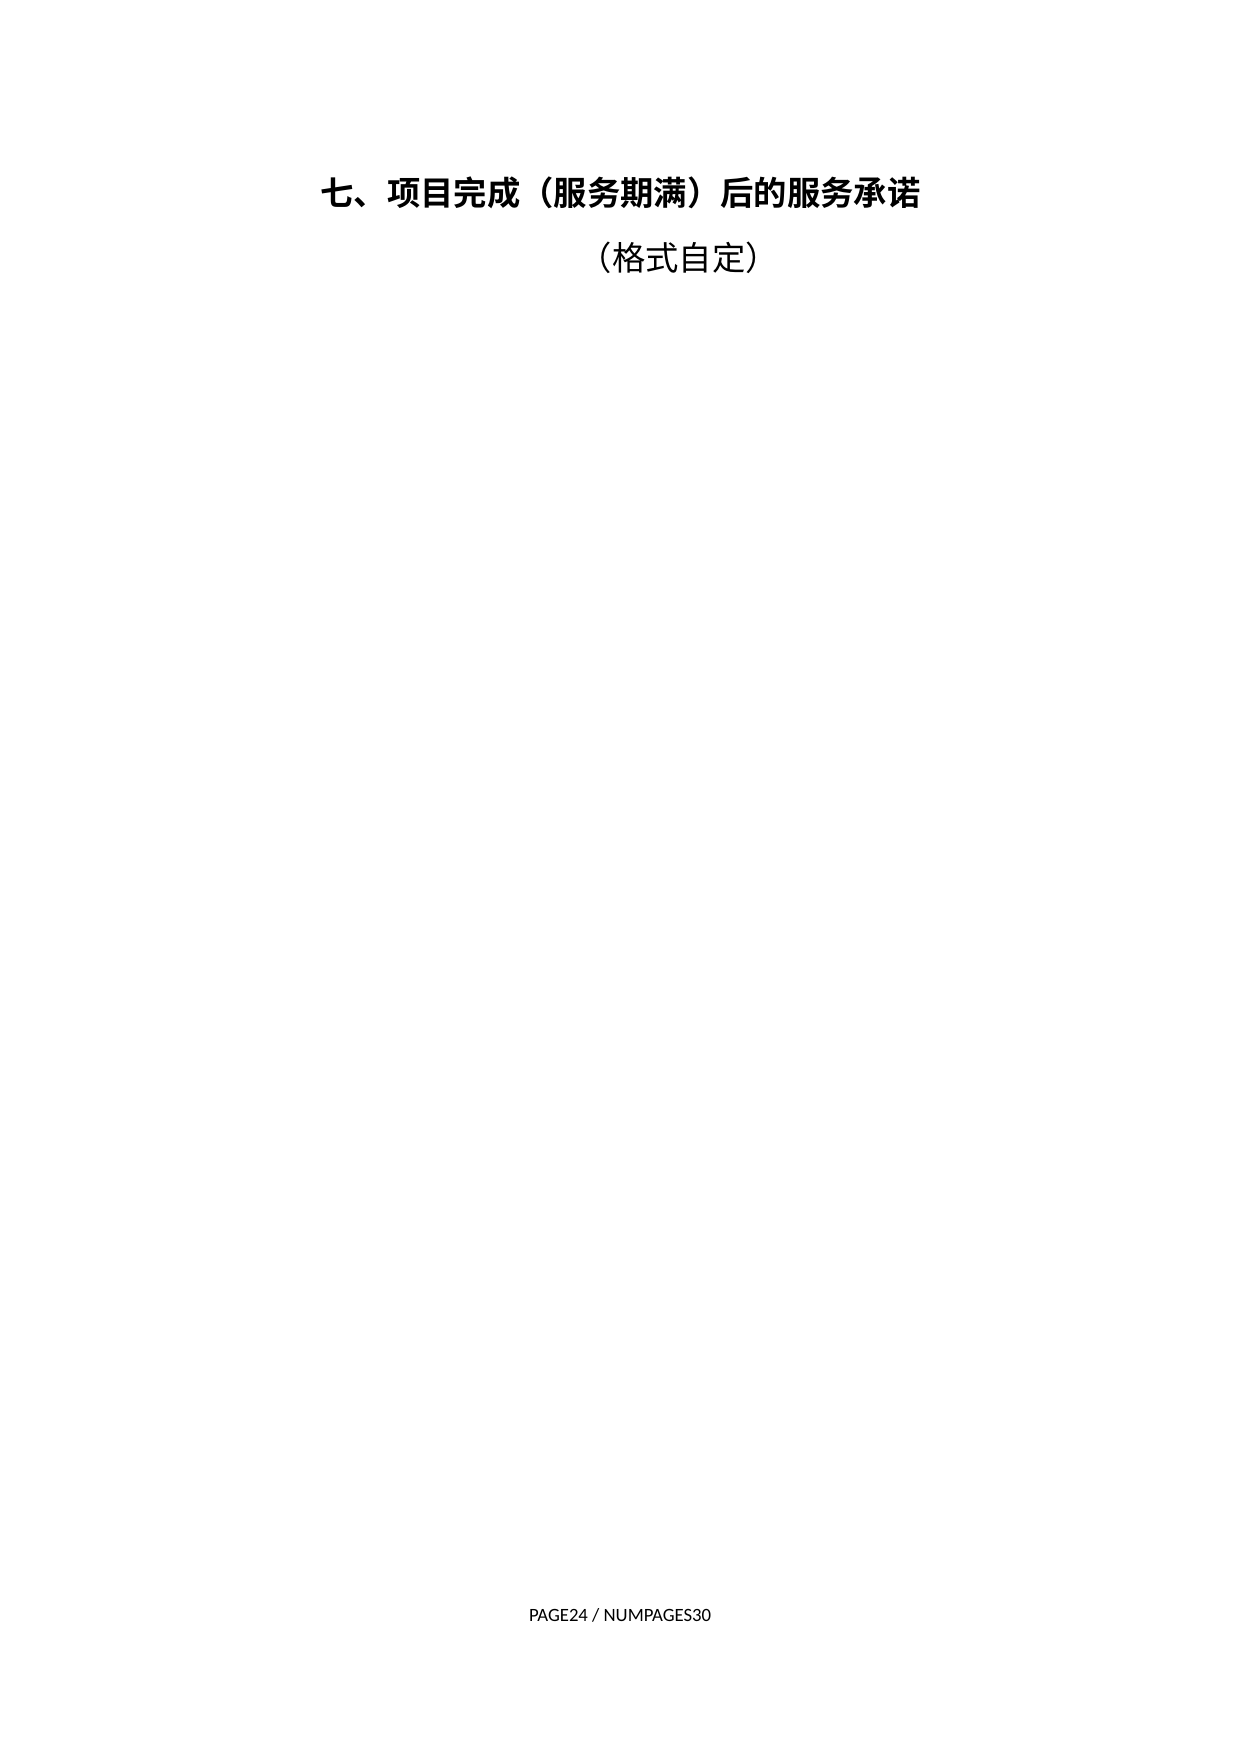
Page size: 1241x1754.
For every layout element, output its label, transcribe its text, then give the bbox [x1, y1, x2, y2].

text 七、项目完成（服务期满）后的服务承诺 [187, 158, 1053, 223]
text （格式自定） [187, 223, 1053, 288]
